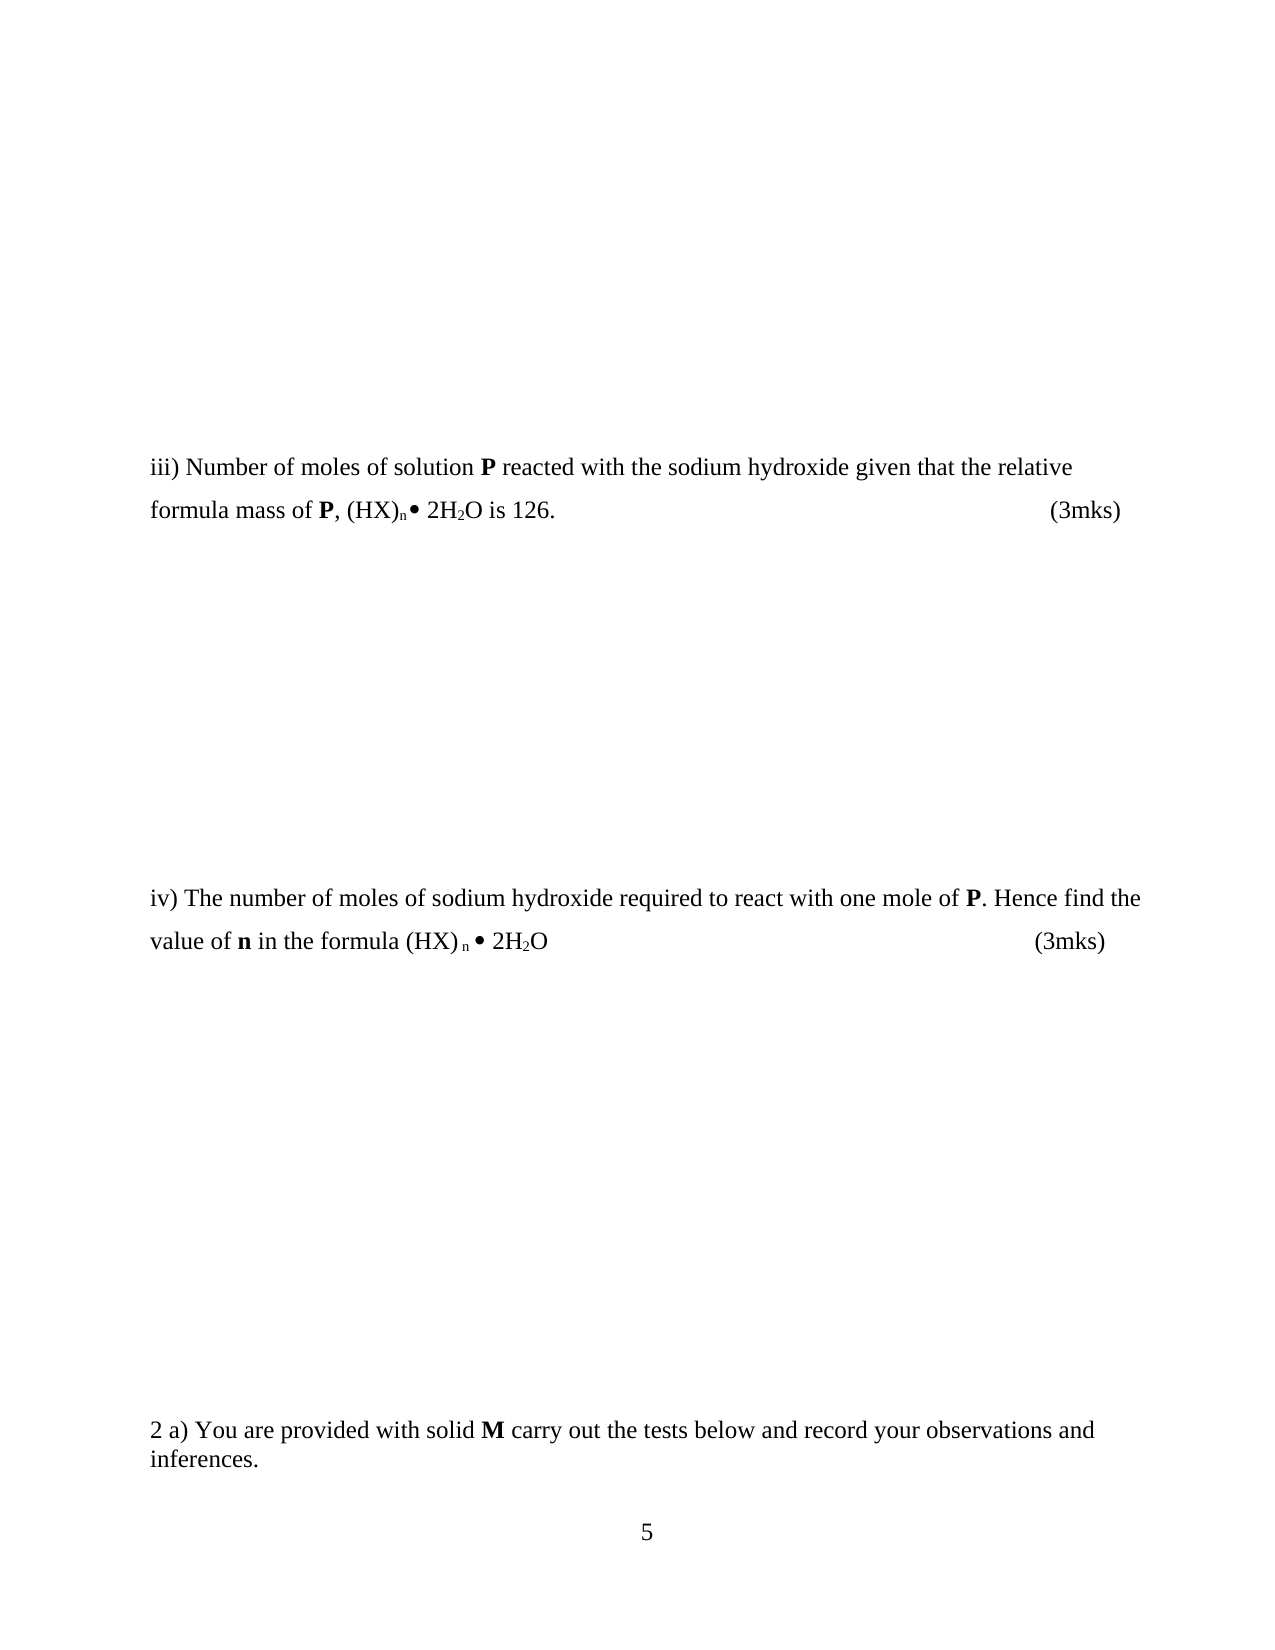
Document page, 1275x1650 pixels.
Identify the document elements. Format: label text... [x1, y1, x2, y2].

text iii) Number of moles of solution P reacted with the sodium hydroxide given that the relative formula mass of P, (HX)n 2H2O is 126. (3mks) [150, 452, 1144, 524]
text 2 a) You are provided with solid M carry out the tests below and record your observations and inferences. [150, 1415, 1144, 1472]
text iv) The number of moles of sodium hydroxide required to react with one mole of P. Hence find the value of n in the formula (HX) n 2H2O (3mks) [150, 883, 1144, 955]
